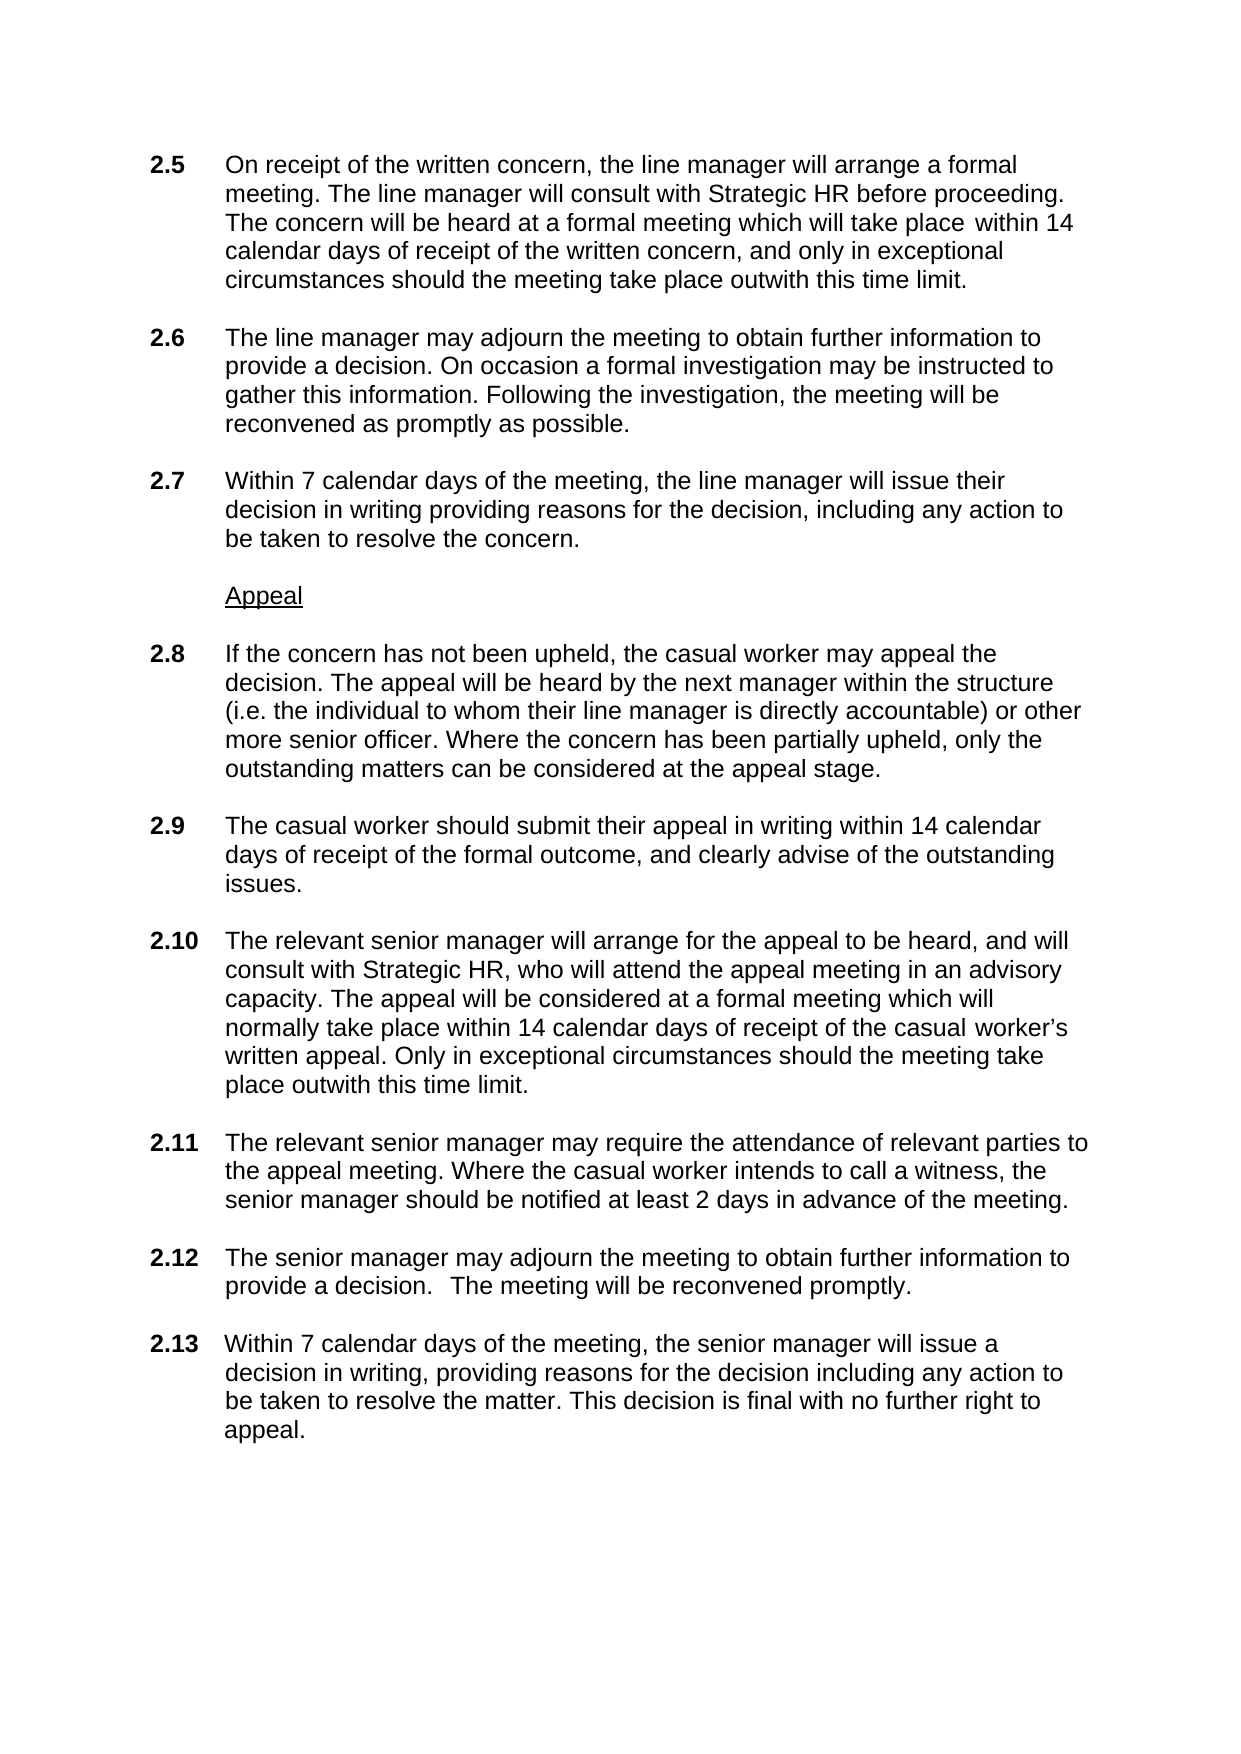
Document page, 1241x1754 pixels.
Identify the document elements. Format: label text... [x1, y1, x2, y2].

text 2.5 On receipt of the written concern, the line manager will arrange a formal meeting. The line manager will consult with Strategic HR before proceeding. The concern will be heard at a formal meeting which will take place within 14 calendar days of receipt of the written concern, and only in exceptional circumstances should the meeting take place outwith this time limit. [150, 150, 1090, 294]
text 2.12 The senior manager may adjourn the meeting to obtain further information to provide a decision. The meeting will be reconvened promptly. [150, 1242, 1090, 1300]
text 2.8 If the concern has not been upheld, the casual worker may appeal the decision. The appeal will be heard by the next manager within the structure (i.e. the individual to whom their line manager is directly accountable) or other more senior officer. Where the concern has been partially upheld, only the outstanding matters can be considered at the appeal stage. [150, 639, 1090, 782]
text 2.13 Within 7 calendar days of the meeting, the senior manager will issue a decision in writing, providing reasons for the decision including any action to be taken to resolve the matter. This decision is final with no further right to appeal. [150, 1329, 1090, 1444]
text 2.6 The line manager may adjourn the meeting to obtain further information to provide a decision. On occasion a formal investigation may be instructed to gather this information. Following the investigation, the meeting will be reconvened as promptly as possible. [150, 322, 1090, 437]
text 2.10 The relevant senior manager will arrange for the appeal to be heard, and will consult with Strategic HR, who will attend the appeal meeting in an advisory capacity. The appeal will be considered at a formal meeting which will normally take place within 14 calendar days of receipt of the casual worker’s written appeal. Only in exceptional circumstances should the meeting take place outwith this time limit. [150, 926, 1090, 1099]
text 2.9 The casual worker should submit their appeal in writing within 14 calendar days of receipt of the formal outcome, and clearly advise of the outstanding issues. [150, 811, 1090, 897]
text 2.11 The relevant senior manager may require the attendance of relevant parties to the appeal meeting. Where the casual worker intends to call a witness, the senior manager should be notified at least 2 days in advance of the meeting. [150, 1127, 1090, 1214]
text 2.7 Within 7 calendar days of the meeting, the line manager will issue their decision in writing providing reasons for the decision, including any action to be taken to resolve the concern. [150, 466, 1090, 552]
text Appeal [150, 581, 1090, 610]
